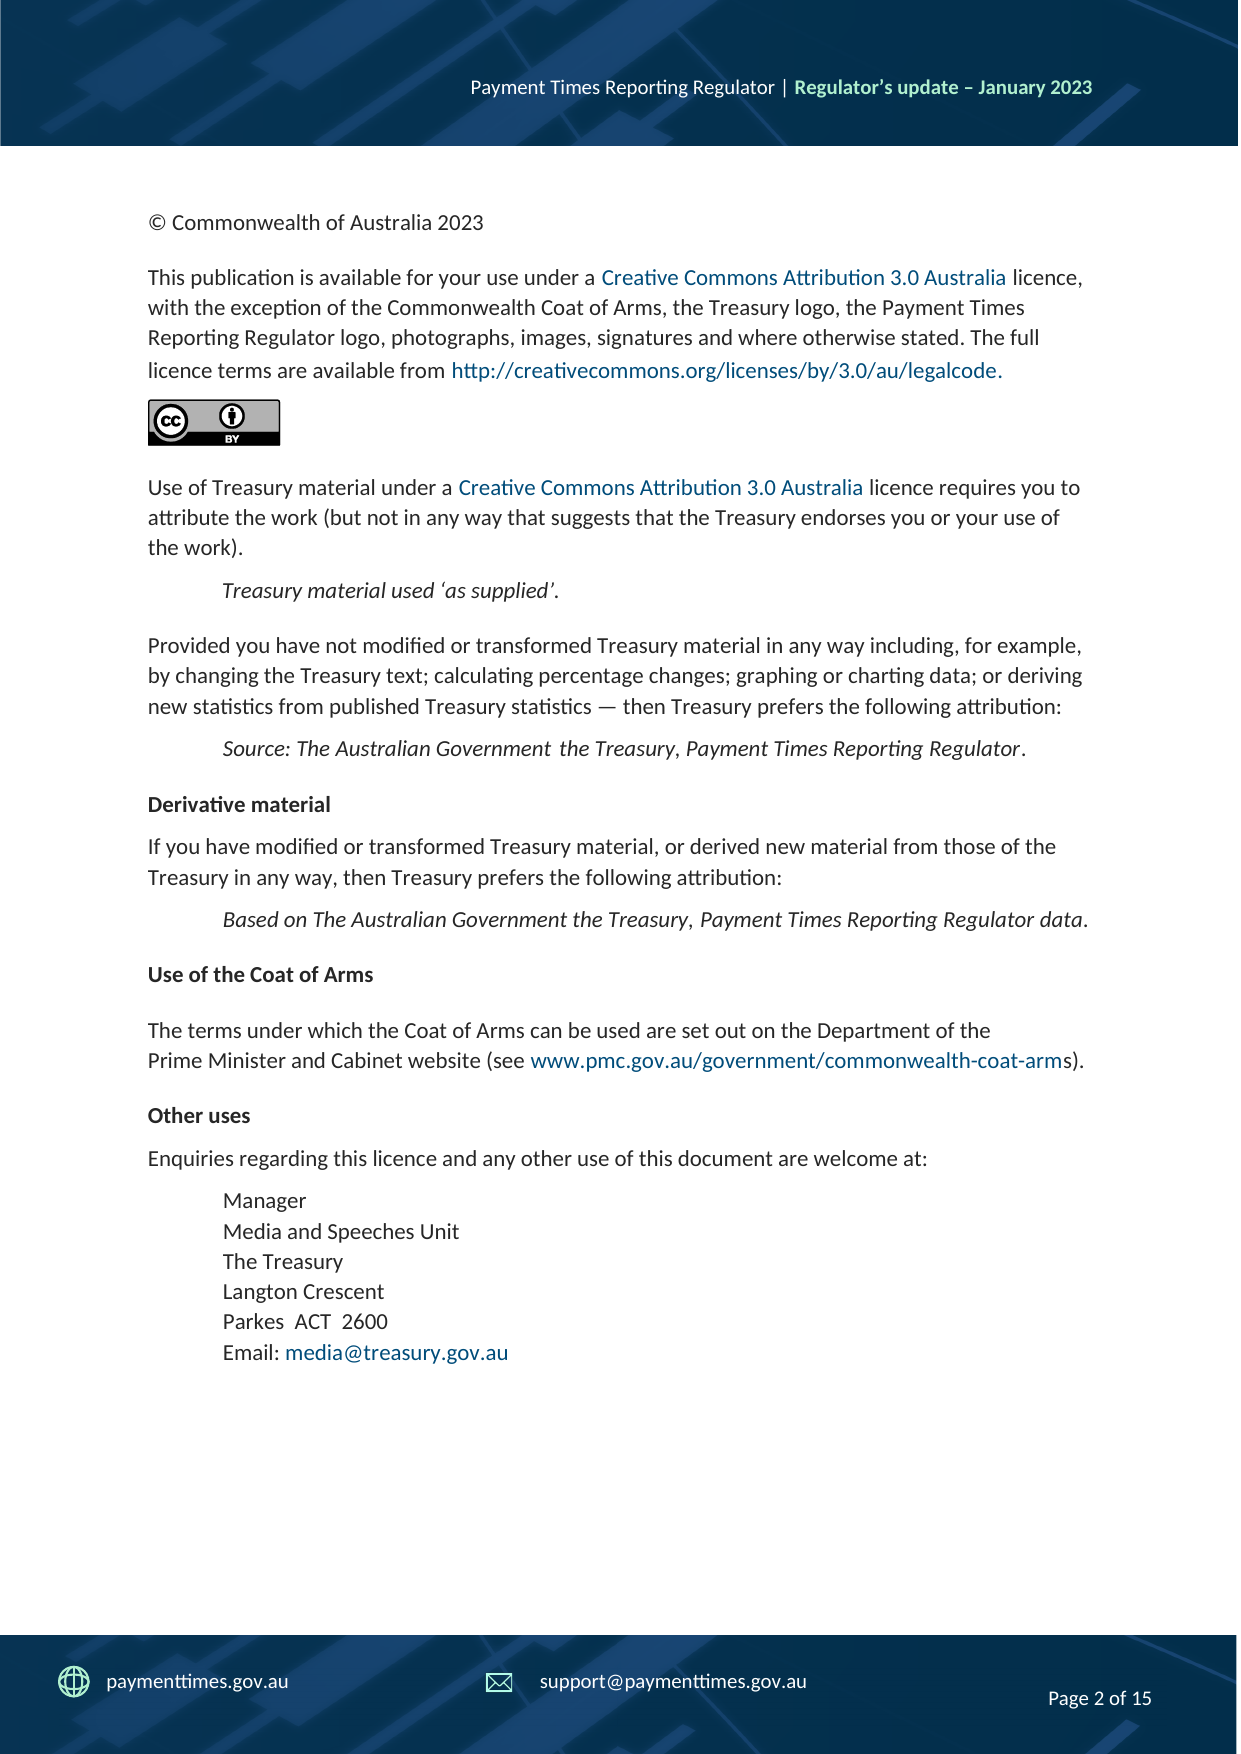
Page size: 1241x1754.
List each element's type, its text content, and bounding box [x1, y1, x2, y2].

text If you have modified or transformed Treasury material, or derived new material from those of the Treasury in any way, then Treasury prefers the following attribution: [148, 832, 1092, 891]
picture [0, 0, 1238, 146]
text Provided you have not modified or transformed Treasury material in any way including, for example, by changing the Treasury text; calculating percentage changes; graphing or charting data; or deriving new statistics from published Treasury statistics — then Treasury prefers the following attribution: [148, 631, 1092, 720]
text Use of the Coat of Arms [148, 961, 1092, 988]
text Manager Media and Speeches Unit The Treasury Langton Crescent Parkes ACT 2600 Email: media@treasury.gov.au [223, 1187, 1092, 1366]
text © Commonwealth of Australia 2023 [148, 208, 1092, 236]
text This publication is available for your use under a Creative Commons Attribution 3.0 Australia licence, with the exception of the Commonwealth Coat of Arms, the Treasury logo, the Payment Times Reporting Regulator logo, photographs, images, signatures and where otherwise stated. The full licence terms are available from http://creativecommons.org/licenses/by/3.0/au/legalcode. [148, 263, 1092, 384]
text Use of Treasury material under a Creative Commons Attribution 3.0 Australia licence requires you to attribute the work (but not in any way that suggests that the Treasury endorses you or your use of the work). [148, 473, 1092, 561]
text Source: The Australian Government the Treasury, Payment Times Reporting Regulator. [148, 734, 1092, 762]
text Based on The Australian Government the Treasury, Payment Times Reporting Regulator data. [148, 905, 1092, 933]
text The terms under which the Coat of Arms can be used are set out on the Department of the Prime Minister and Cabinet website (see www.pmc.gov.au/government/commonwealth-coat-arms). [148, 1016, 1092, 1074]
text Treasury material used ‘as supplied’. [222, 576, 1092, 604]
text Derivative material [148, 790, 1092, 818]
picture [0, 1635, 1237, 1754]
text Enquiries regarding this licence and any other use of this document are welcome at: [148, 1144, 1092, 1172]
text Other uses [148, 1101, 1092, 1129]
